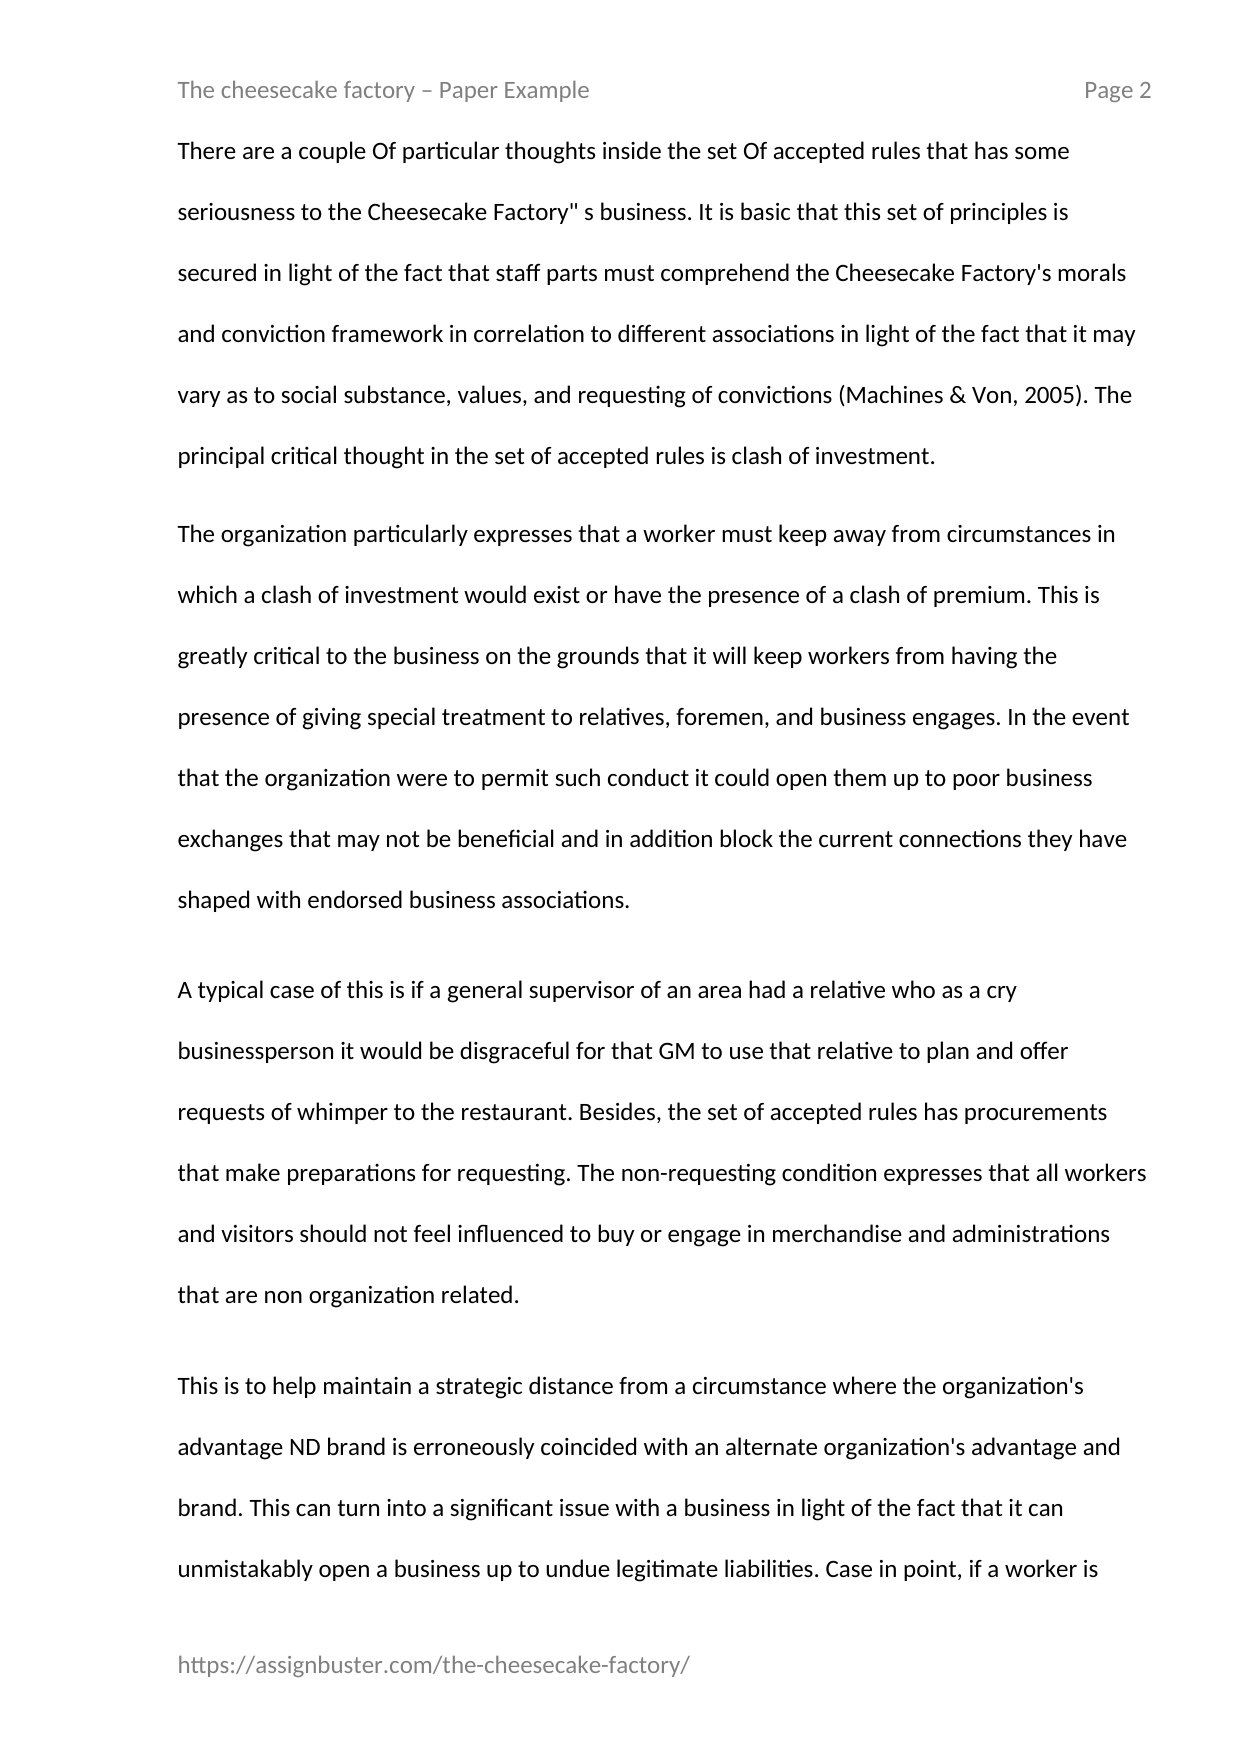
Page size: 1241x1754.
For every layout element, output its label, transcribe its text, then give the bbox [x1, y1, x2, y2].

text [177, 1370, 1152, 1584]
text There are a couple Of particular thoughts inside the set Of accepted rules that has some seriousness to the Cheesecake Factory" s business. It is basic that this set of principles is secured in light of the fact that staff parts must comprehend the Cheesecake Factory's morals and conviction framework in correlation to different associations in light of the fact that it may vary as to social substance, values, and requesting of convictions (Machines & Von, 2005). The principal critical thought in the set of accepted rules is clash of investment. [177, 135, 1152, 471]
text The organization particularly expresses that a worker must keep away from circumstances in which a clash of investment would exist or have the presence of a clash of premium. This is greatly critical to the business on the grounds that it will keep workers from having the presence of giving special treatment to relatives, foremen, and business engages. In the event that the organization were to permit such conduct it could open them up to poor business exchanges that may not be beneficial and in addition block the current connections they have shaped with endorsed business associations. [177, 518, 1152, 914]
text A typical case of this is if a general supervisor of an area had a relative who as a cry businessperson it would be disgraceful for that GM to use that relative to plan and offer requests of whimper to the restaurant. Besides, the set of accepted rules has procurements that make preparations for requesting. The non-requesting condition expresses that all workers and visitors should not feel influenced to buy or engage in merchandise and administrations that are non organization related. [177, 974, 1152, 1310]
